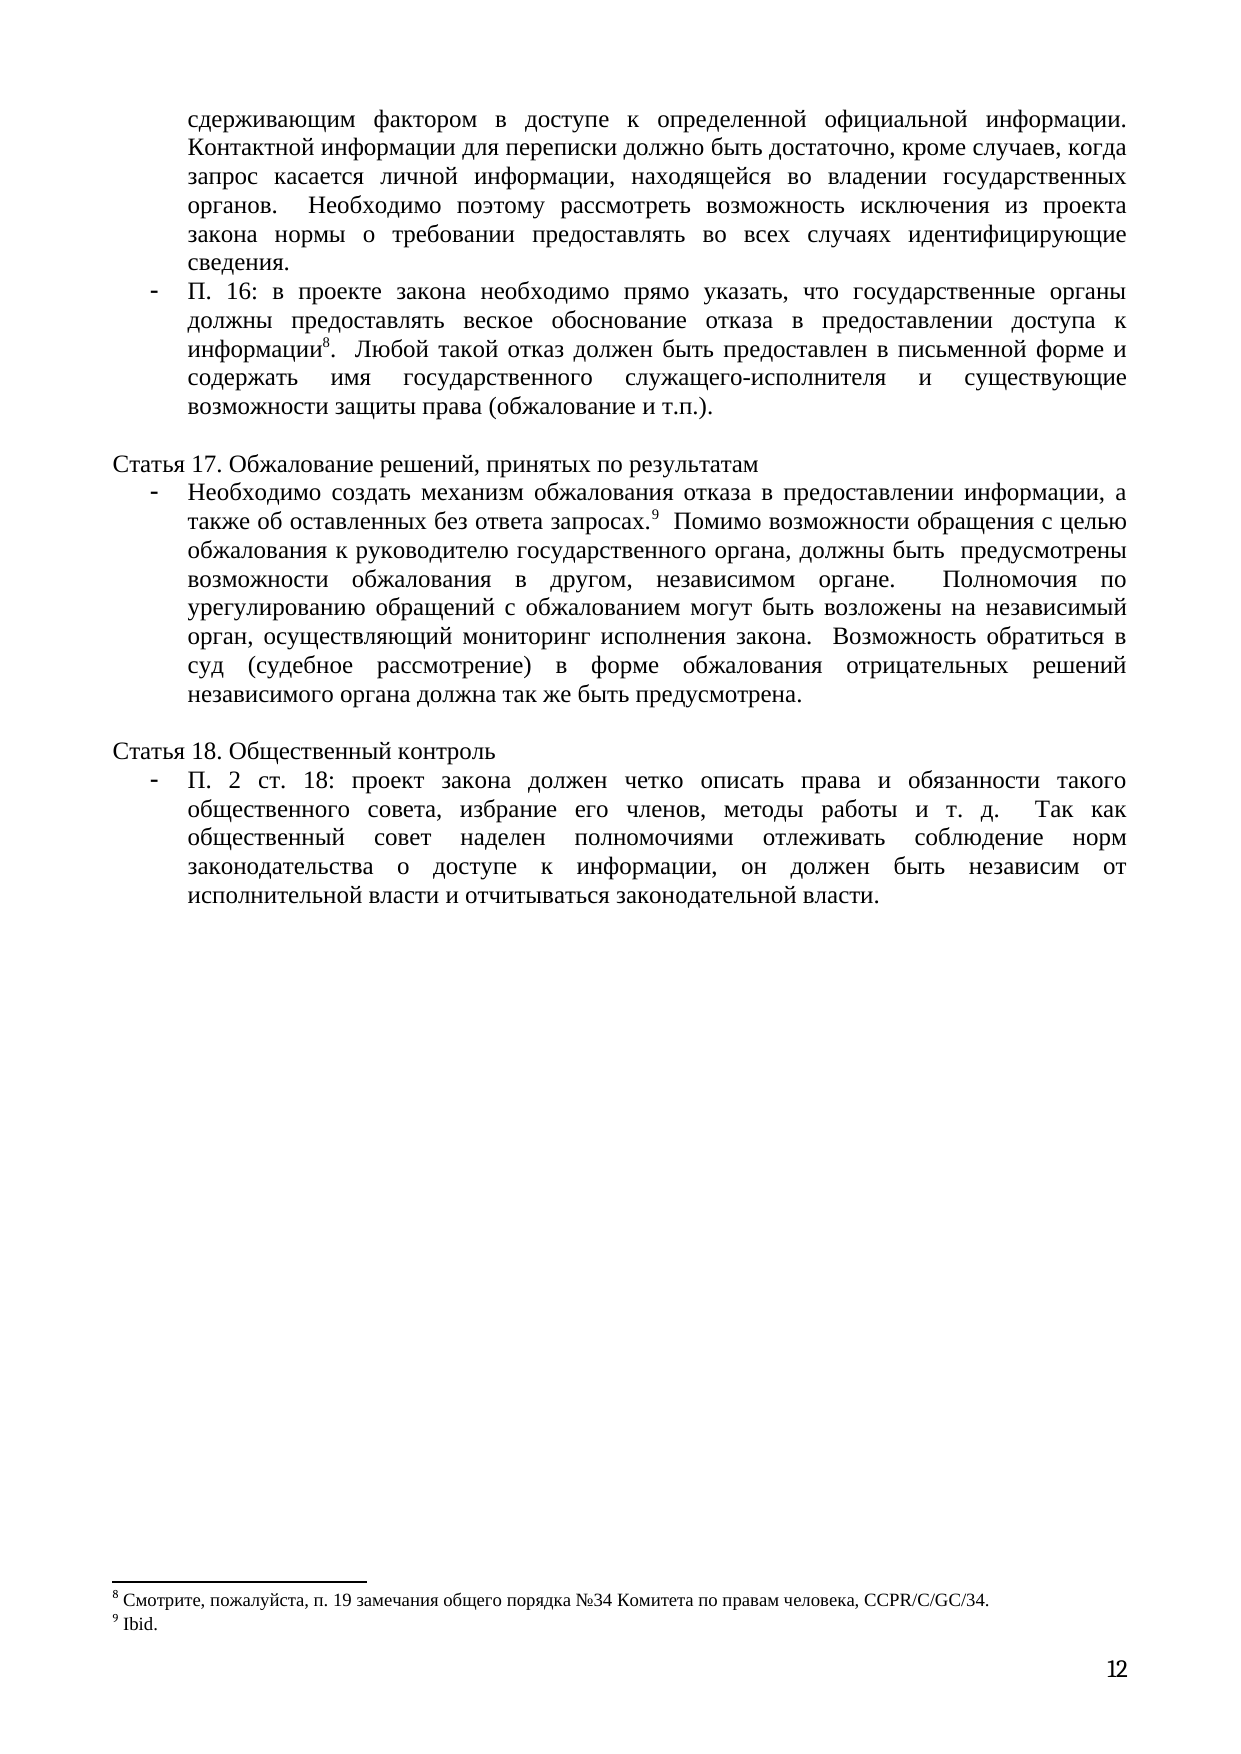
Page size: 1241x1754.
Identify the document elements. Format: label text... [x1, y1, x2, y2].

list П. 2 ст. 18: проект закона должен четко описать права и обязанности такого общественного совета, избрание его членов, методы работы и т. д. Так как общественный совет наделен полномочиями отлеживать соблюдение норм законодательства о доступе к информации, он должен быть независим от исполнительной власти и отчитываться законодательной власти. [150, 765, 1128, 909]
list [150, 104, 1128, 276]
text Статья 18. Общественный контроль [112, 736, 1128, 765]
text Статья 17. Обжалование решений, принятых по результатам [112, 449, 1128, 477]
list П. 16: в проекте закона необходимо прямо указать, что государственные органы должны предоставлять веское обоснование отказа в предоставлении доступа к информации. Любой такой отказ должен быть предоставлен в письменной форме и содержать имя государственного служащего-исполнителя и существующие возможности защиты права (обжалование и т.п.). [150, 276, 1128, 420]
list Необходимо создать механизм обжалования отказа в предоставлении информации, а также об оставленных без ответа запросах. Помимо возможности обращения с целью обжалования к руководителю государственного органа, должны быть предусмотрены возможности обжалования в другом, независимом органе. Полномочия по урегулированию обращений с обжалованием могут быть возложены на независимый орган, осуществляющий мониторинг исполнения закона. Возможность обратиться в суд (судебное рассмотрение) в форме обжалования отрицательных решений независимого органа должна так же быть предусмотрена. [150, 477, 1128, 707]
